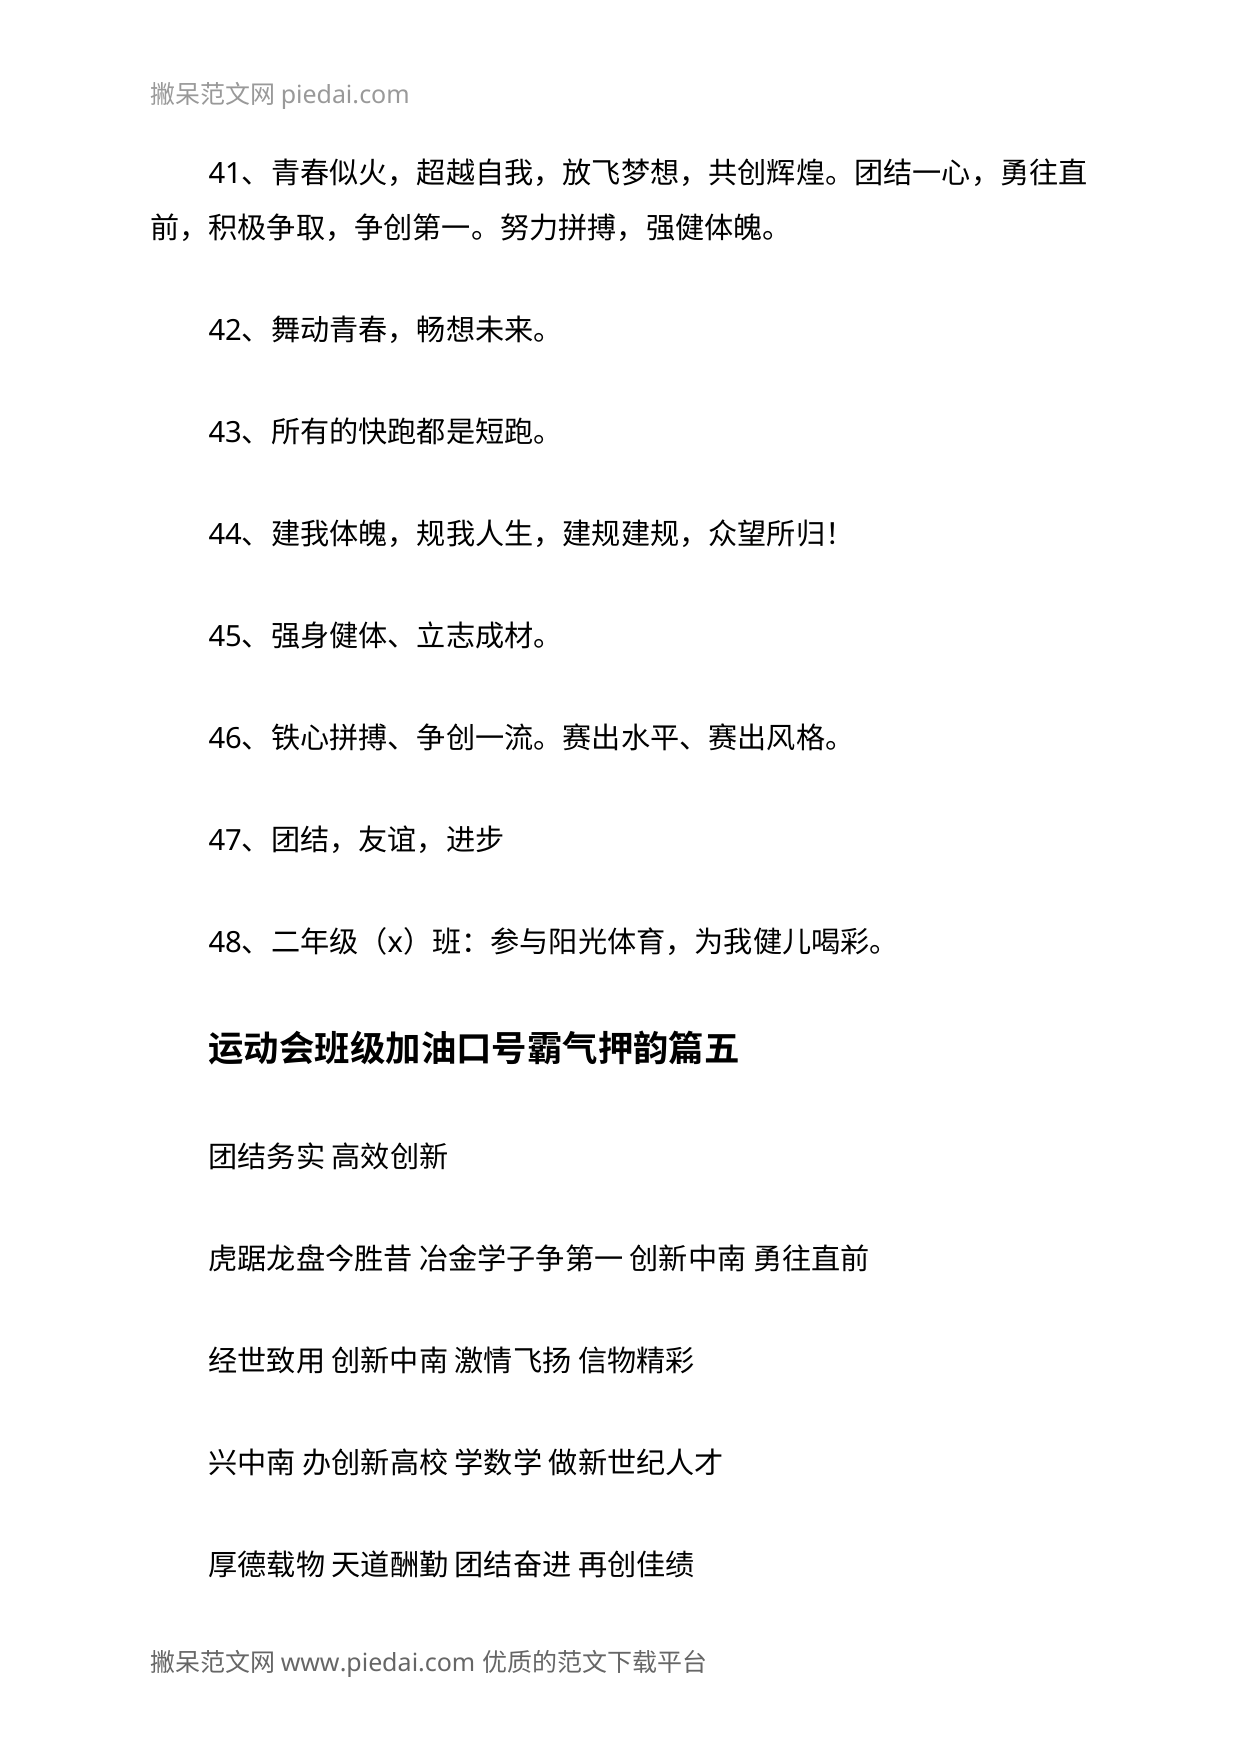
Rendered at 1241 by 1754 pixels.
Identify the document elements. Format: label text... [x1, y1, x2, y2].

text 43、所有的快跑都是短跑。 [150, 409, 1090, 451]
text 45、强身健体、立志成材。 [150, 613, 1090, 655]
text 46、铁心拼搏、争创一流。赛出水平、赛出风格。 [150, 715, 1090, 757]
text 团结务实 高效创新 [150, 1134, 1090, 1176]
text 经世致用 创新中南 激情飞扬 信物精彩 [150, 1338, 1090, 1380]
text 厚德载物 天道酬勤 团结奋进 再创佳绩 [150, 1541, 1090, 1583]
text 虎踞龙盘今胜昔 冶金学子争第一 创新中南 勇往直前 [150, 1236, 1090, 1278]
text 41、青春似火，超越自我，放飞梦想，共创辉煌。团结一心，勇往直前，积极争取，争创第一。努力拼搏，强健体魄。 [150, 150, 1090, 247]
text 47、团结，友谊，进步 [150, 817, 1090, 859]
text 44、建我体魄，规我人生，建规建规，众望所归！ [150, 511, 1090, 553]
text 兴中南 办创新高校 学数学 做新世纪人才 [150, 1439, 1090, 1482]
text 48、二年级（x）班：参与阳光体育，为我健儿喝彩。 [150, 919, 1090, 961]
text 42、舞动青春，畅想未来。 [150, 307, 1090, 349]
text 运动会班级加油口号霸气押韵篇五 [150, 1021, 1090, 1072]
